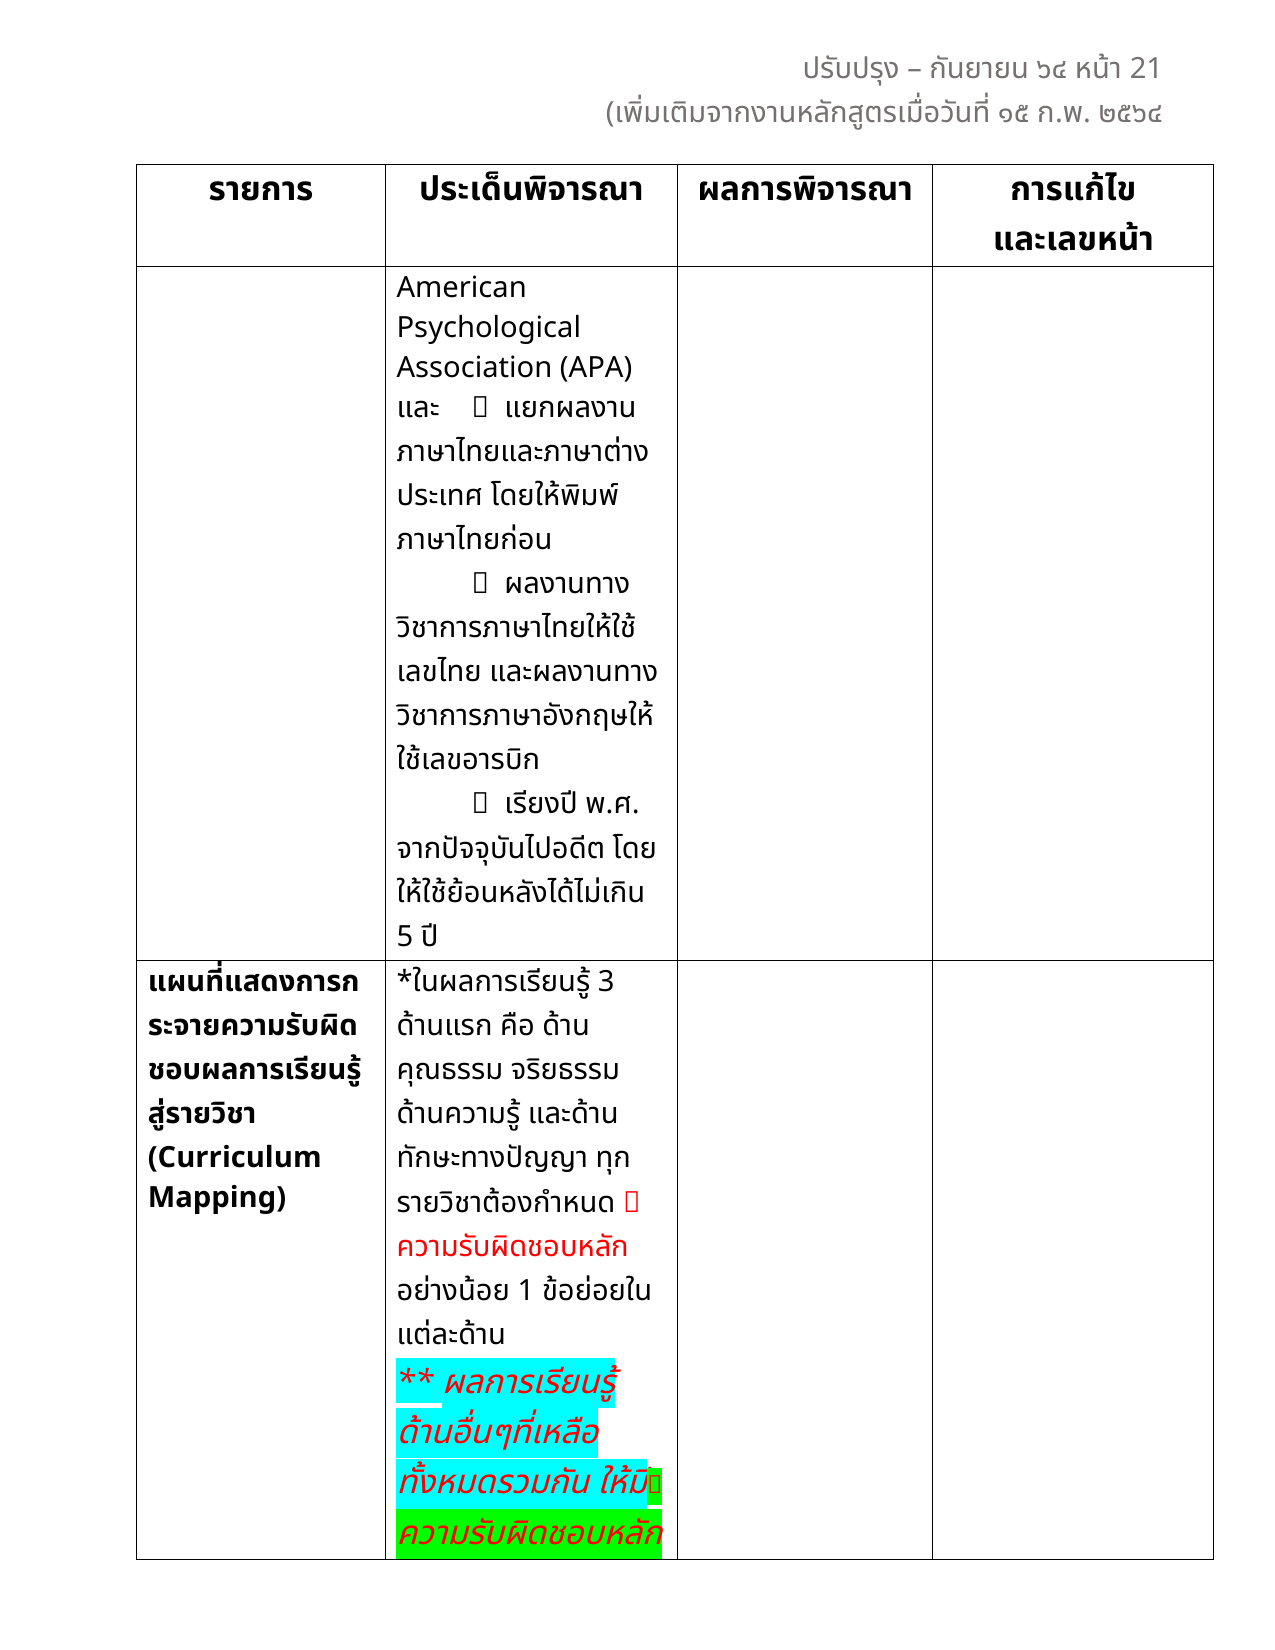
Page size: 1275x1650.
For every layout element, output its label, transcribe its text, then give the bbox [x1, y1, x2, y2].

table_cell [933, 267, 1213, 959]
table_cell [386, 267, 677, 959]
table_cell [137, 267, 385, 959]
table_header ผลการพิจารณา [678, 165, 932, 266]
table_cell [386, 961, 677, 1559]
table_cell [137, 961, 385, 1559]
table_header ประเด็นพิจารณา [386, 165, 677, 266]
table_cell [678, 267, 932, 959]
table_header รายการ [137, 165, 385, 266]
table_header การแก้ไข และเลขหน้า [933, 165, 1213, 266]
table_cell [678, 961, 932, 1559]
table_cell [933, 961, 1213, 1559]
